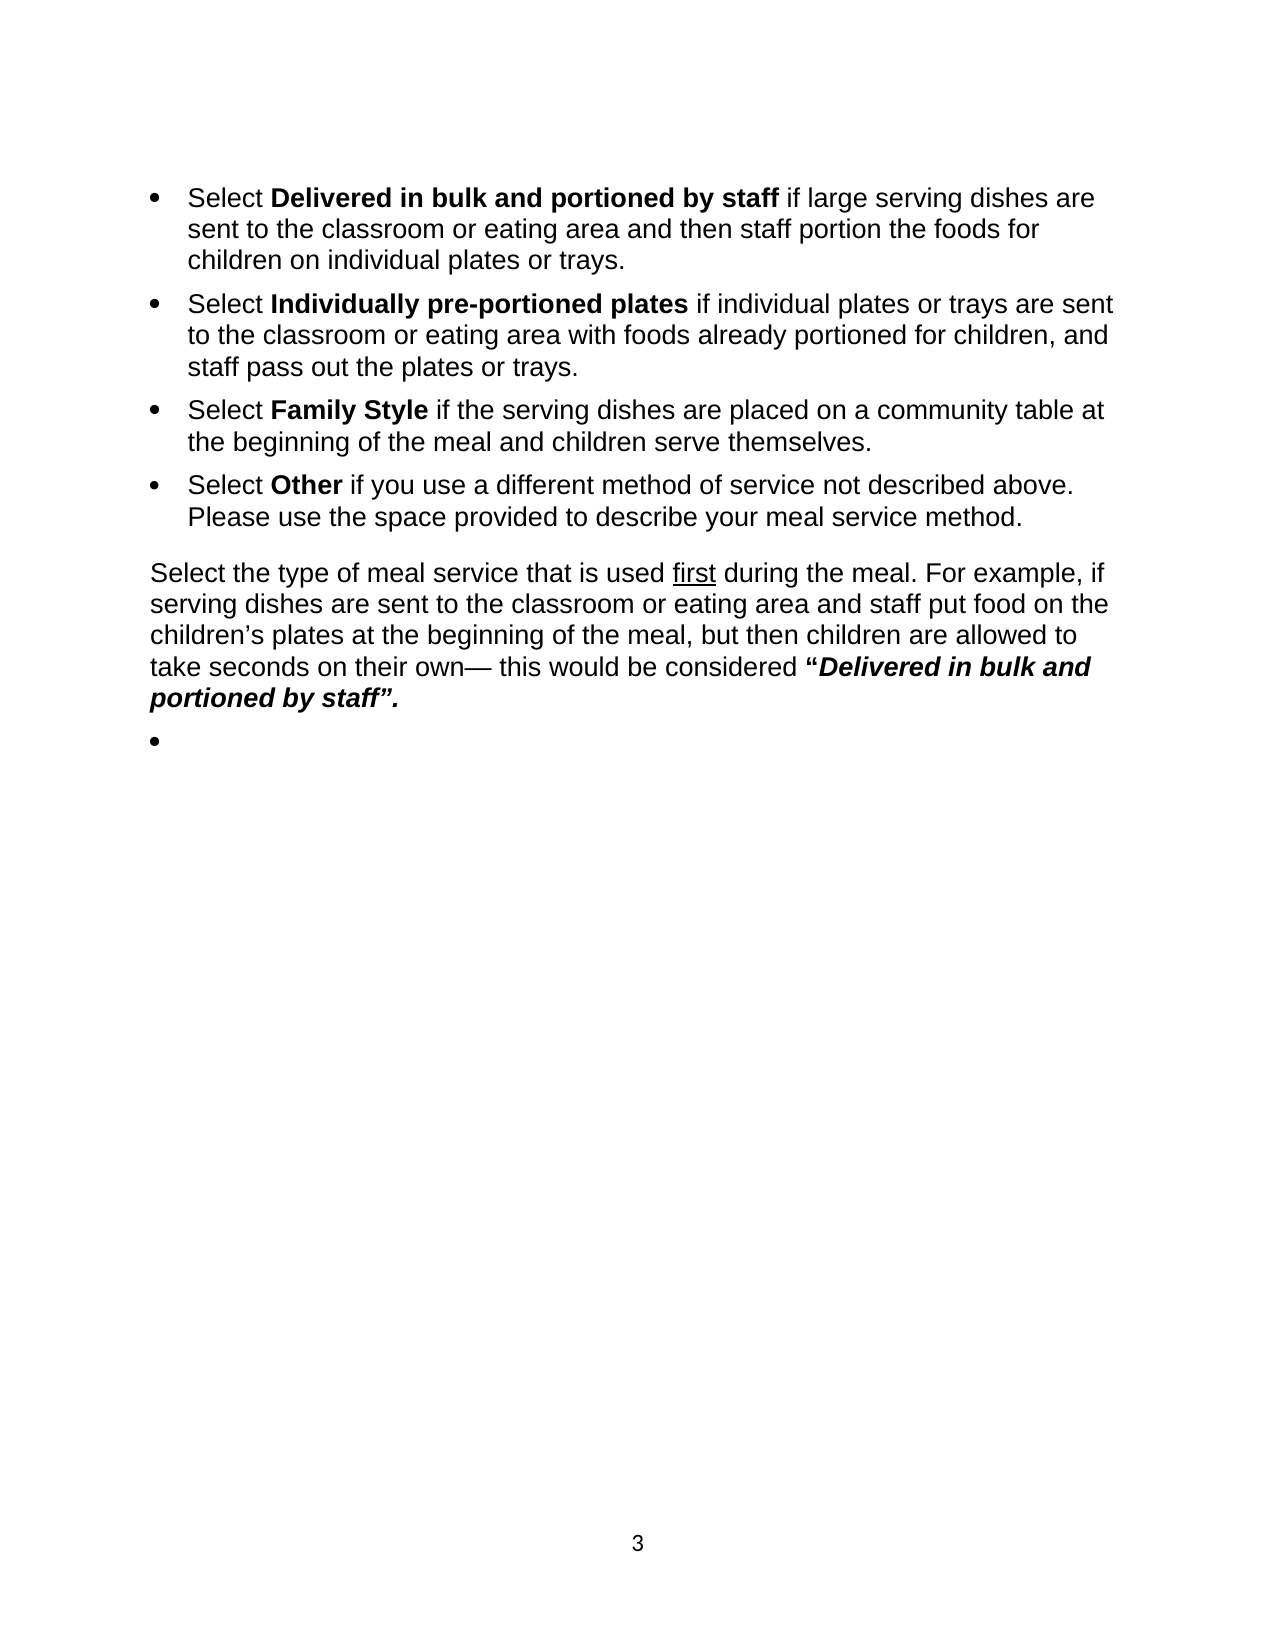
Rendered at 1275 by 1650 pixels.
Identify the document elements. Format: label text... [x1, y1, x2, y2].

list Select Family Style if the serving dishes are placed on a community table at the beginning of the meal and children serve themselves. [150, 394, 1125, 457]
list Select Individually pre-portioned plates if individual plates or trays are sent to the classroom or eating area with foods already portioned for children, and staff pass out the plates or trays. [150, 288, 1125, 382]
list Select Other if you use a different method of service not described above. Please use the space provided to describe your meal service method. [150, 469, 1125, 532]
list Select Delivered in bulk and portioned by staff if large serving dishes are sent to the classroom or eating area and then staff portion the foods for children on individual plates or trays. [150, 182, 1125, 275]
text Select the type of meal service that is used first during the meal. For example, if serving dishes are sent to the classroom or eating area and staff put food on the children’s plates at the beginning of the meal, but then children are allowed to take seconds on their own— this would be considered “Delivered in bulk and portioned by staff”. [150, 557, 1125, 713]
